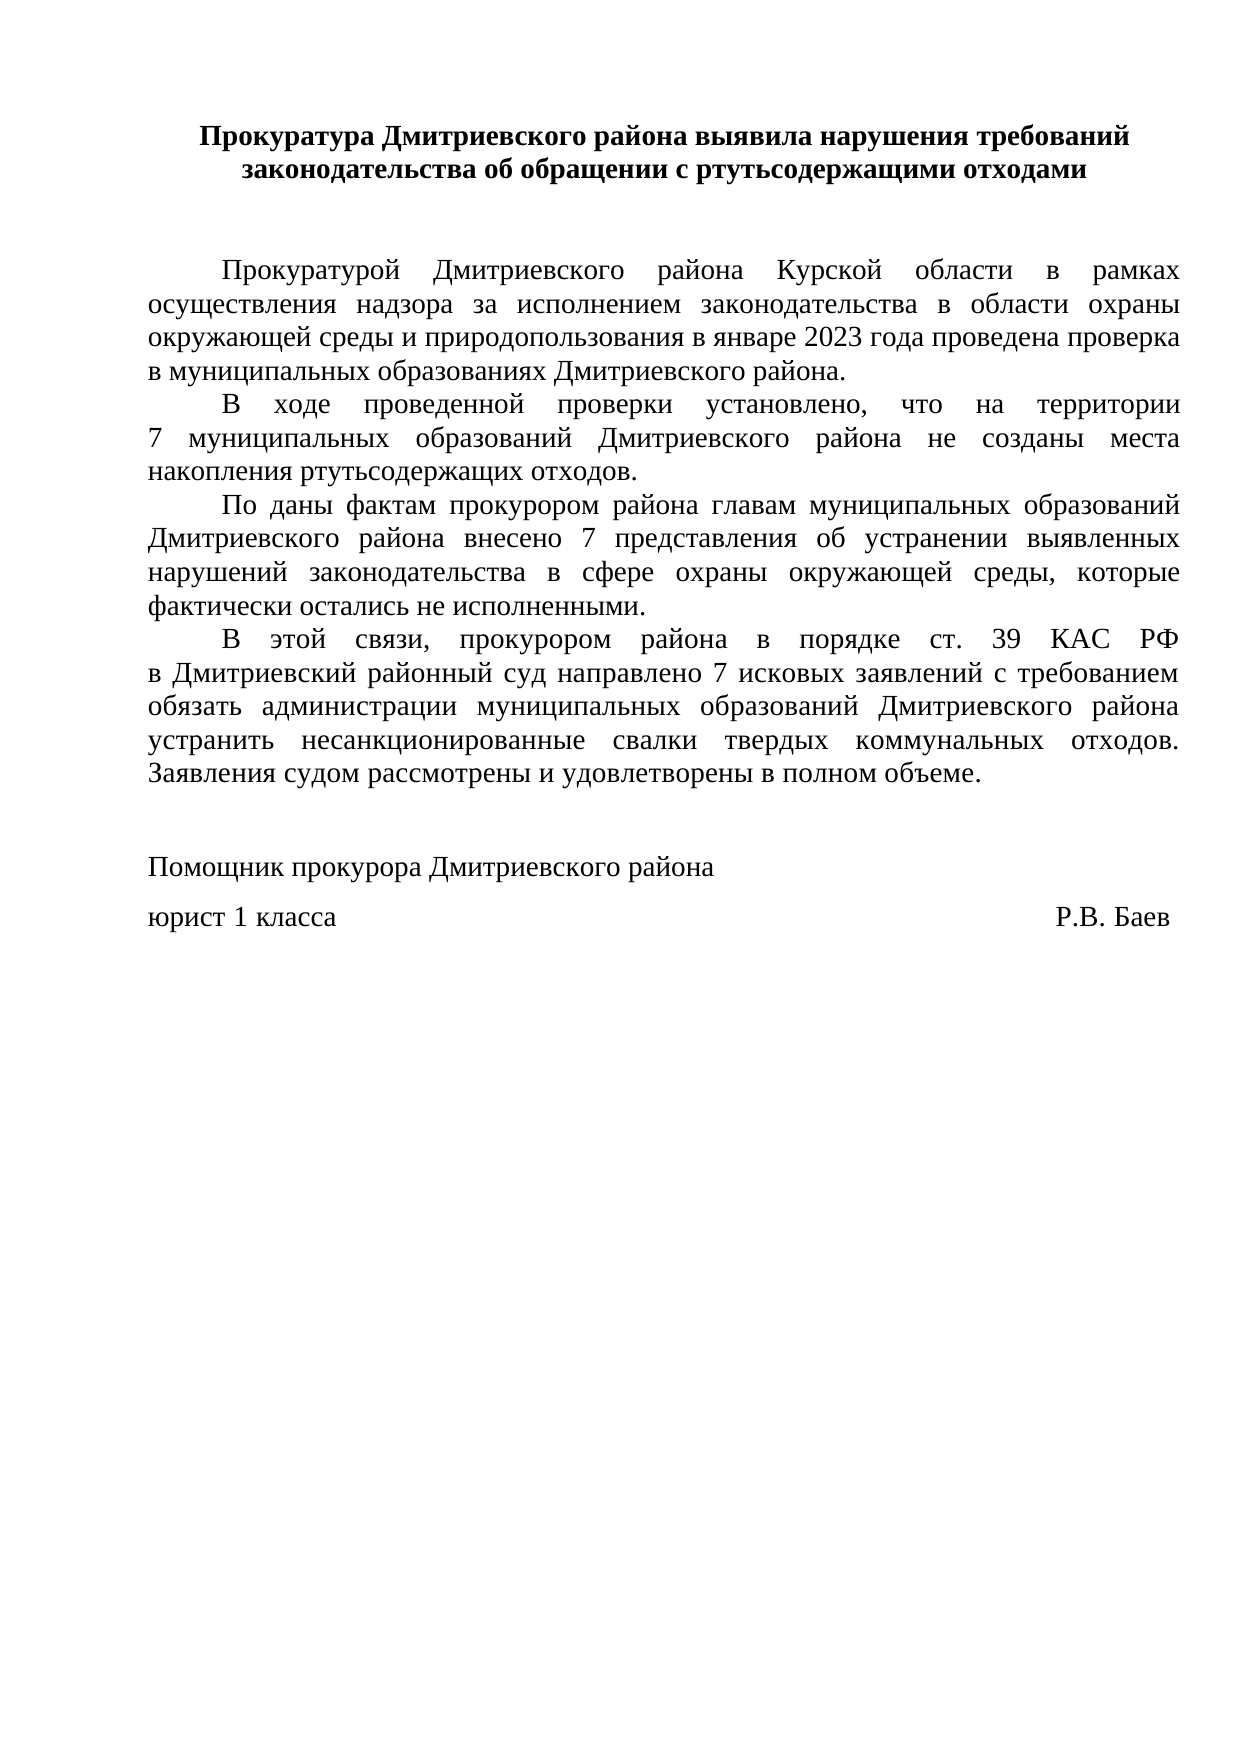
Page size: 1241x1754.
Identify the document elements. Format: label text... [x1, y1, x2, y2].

text юрист 1 класса Р.В. Баев [148, 906, 1181, 956]
text По даны фактам прокурором района главам муниципальных образований Дмитриевского района внесено 7 представления об устранении выявленных нарушений законодательства в сфере охраны окружающей среды, которые фактически остались не исполненными. [148, 487, 1181, 621]
text Помощник прокурора Дмитриевского района [148, 856, 1181, 881]
text В этой связи, прокурором района в порядке ст. 39 КАС РФ в Дмитриевский районный суд направлено 7 исковых заявлений с требованием обязать администрации муниципальных образований Дмитриевского района устранить несанкционированные свалки твердых коммунальных отходов. Заявления судом рассмотрены и удовлетворены в полном объеме. [148, 621, 1181, 789]
text Прокуратура Дмитриевского района выявила нарушения требований законодательства об обращении с ртутьсодержащими отходами [148, 118, 1181, 185]
text В ходе проведенной проверки установлено, что на территории 7 муниципальных образований Дмитриевского района не созданы места накопления ртутьсодержащих отходов. [148, 386, 1181, 487]
text Прокуратурой Дмитриевского района Курской области в рамках осуществления надзора за исполнением законодательства в области охраны окружающей среды и природопользования в январе 2023 года проведена проверка в муниципальных образованиях Дмитриевского района. [148, 252, 1181, 386]
